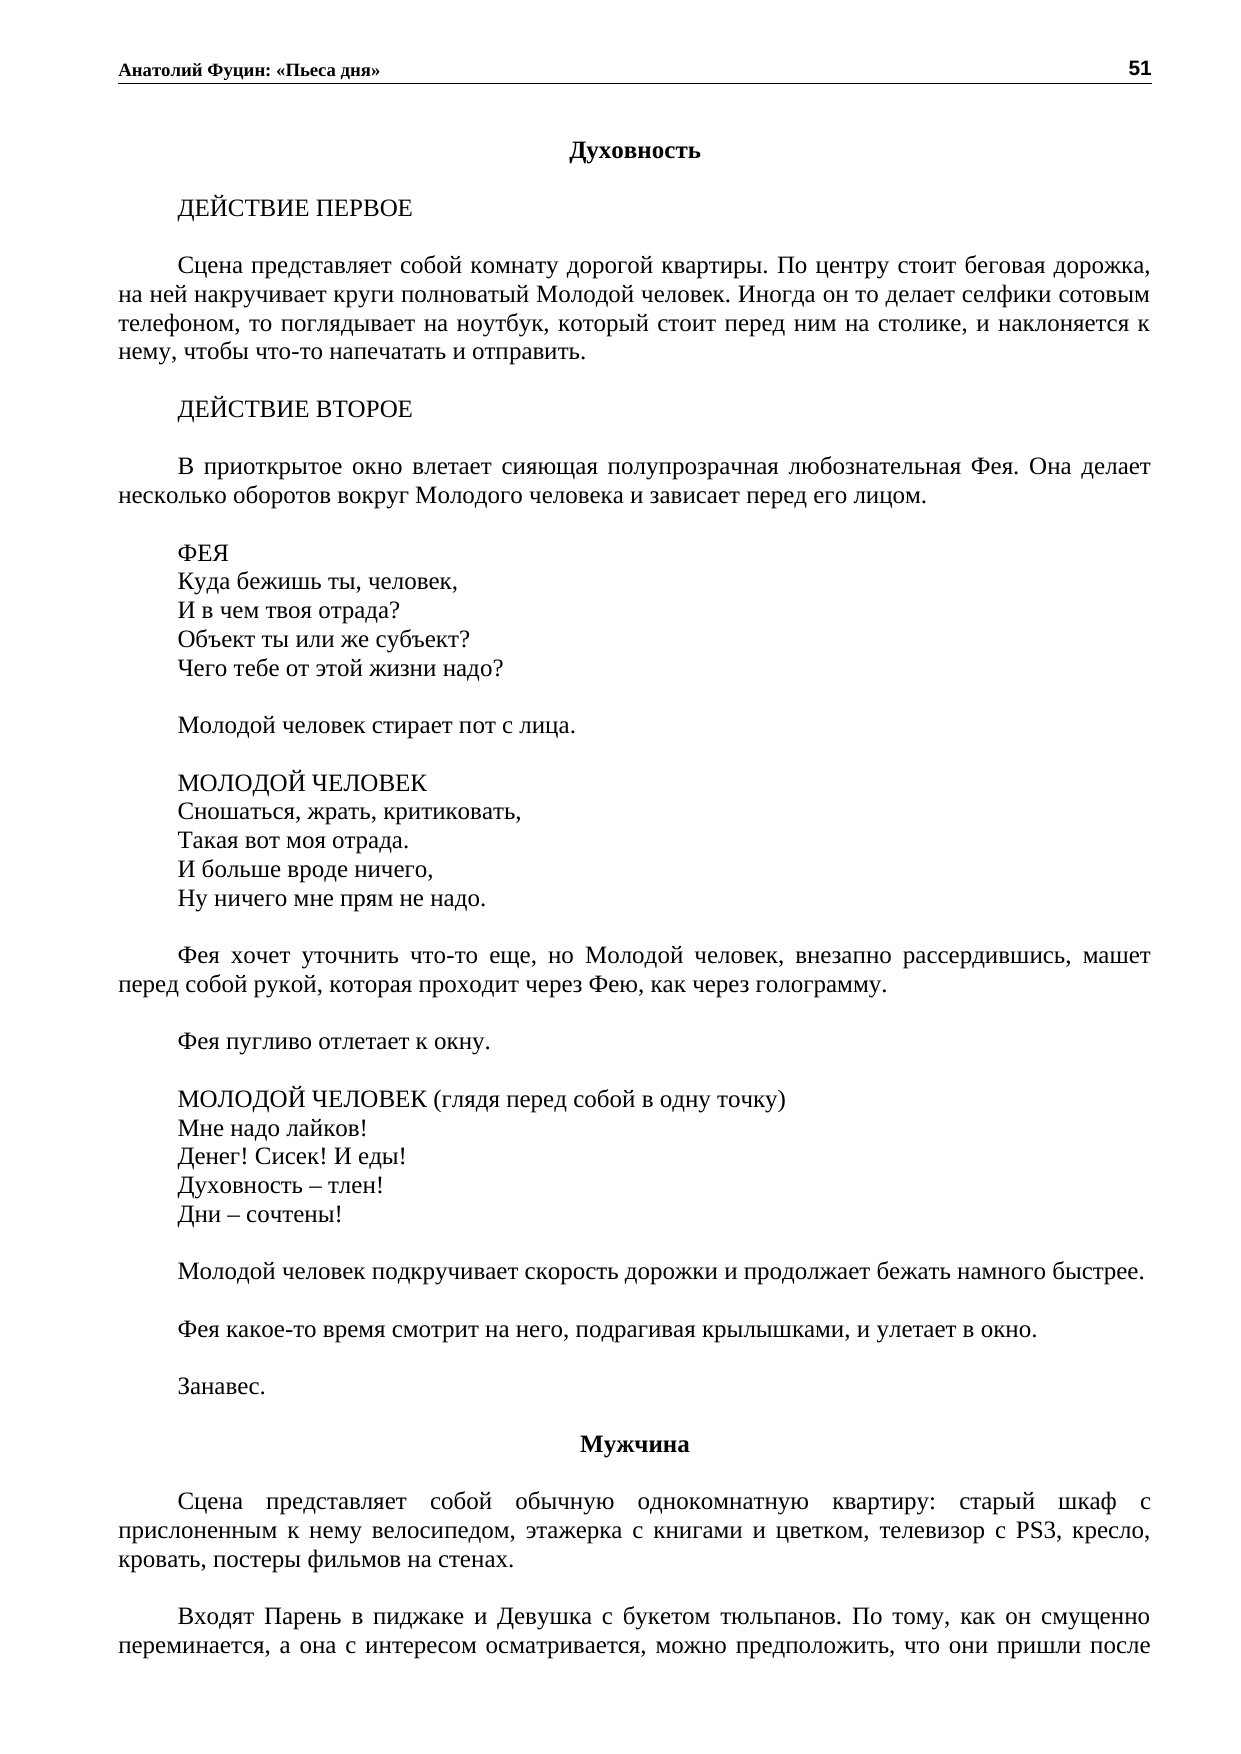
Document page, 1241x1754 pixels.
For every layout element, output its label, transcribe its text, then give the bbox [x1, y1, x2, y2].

text Куда бежишь ты, человек, [118, 566, 1152, 595]
text Занавес. [118, 1371, 1152, 1400]
text Духовность – тлен! [118, 1170, 1152, 1199]
text Сцена представляет собой комнату дорогой квартиры. По центру стоит беговая дорожка, на ней накручивает круги полноватый Молодой человек. Иногда он то делает селфики сотовым телефоном, то поглядывает на ноутбук, который стоит перед ним на столике, и наклоняется к нему, чтобы что-то напечатать и отправить. [118, 250, 1152, 365]
text Молодой человек стирает пот с лица. [118, 710, 1152, 739]
text Сцена представляет собой обычную однокомнатную квартиру: старый шкаф с прислоненным к нему велосипедом, этажерка с книгами и цветком, телевизор с PS3, кресло, кровать, постеры фильмов на стенах. [118, 1486, 1152, 1573]
text Объект ты или же субъект? [118, 624, 1152, 653]
text И в чем твоя отрада? [118, 595, 1152, 624]
text МОЛОДОЙ ЧЕЛОВЕК [118, 768, 1152, 796]
text Дни – сочтены! [118, 1199, 1152, 1228]
text Фея пугливо отлетает к окну. [118, 1026, 1152, 1055]
text И больше вроде ничего, [118, 854, 1152, 883]
text ДЕЙСТВИЕ ВТОРОЕ [118, 394, 1152, 423]
text Ну ничего мне прям не надо. [118, 883, 1152, 911]
text Мне надо лайков! [118, 1113, 1152, 1141]
text Такая вот моя отрада. [118, 825, 1152, 854]
text Фея хочет уточнить что-то еще, но Молодой человек, внезапно рассердившись, машет перед собой рукой, которая проходит через Фею, как через голограмму. [118, 940, 1152, 998]
text Фея какое-то время смотрит на него, подрагивая крылышками, и улетает в окно. [118, 1314, 1152, 1343]
text Денег! Сисек! И еды! [118, 1141, 1152, 1170]
text МОЛОДОЙ ЧЕЛОВЕК (глядя перед собой в одну точку) [118, 1084, 1152, 1113]
text ДЕЙСТВИЕ ПЕРВОЕ [118, 193, 1152, 221]
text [118, 1601, 1152, 1659]
subtitle Мужчина [118, 1429, 1152, 1458]
text Сношаться, жрать, критиковать, [118, 796, 1152, 825]
text Молодой человек подкручивает скорость дорожки и продолжает бежать намного быстрее. [118, 1256, 1152, 1285]
text ФЕЯ [118, 538, 1152, 566]
subtitle Духовность [118, 135, 1152, 164]
text Чего тебе от этой жизни надо? [118, 653, 1152, 681]
text В приоткрытое окно влетает сияющая полупрозрачная любознательная Фея. Она делает несколько оборотов вокруг Молодого человека и зависает перед его лицом. [118, 451, 1152, 509]
